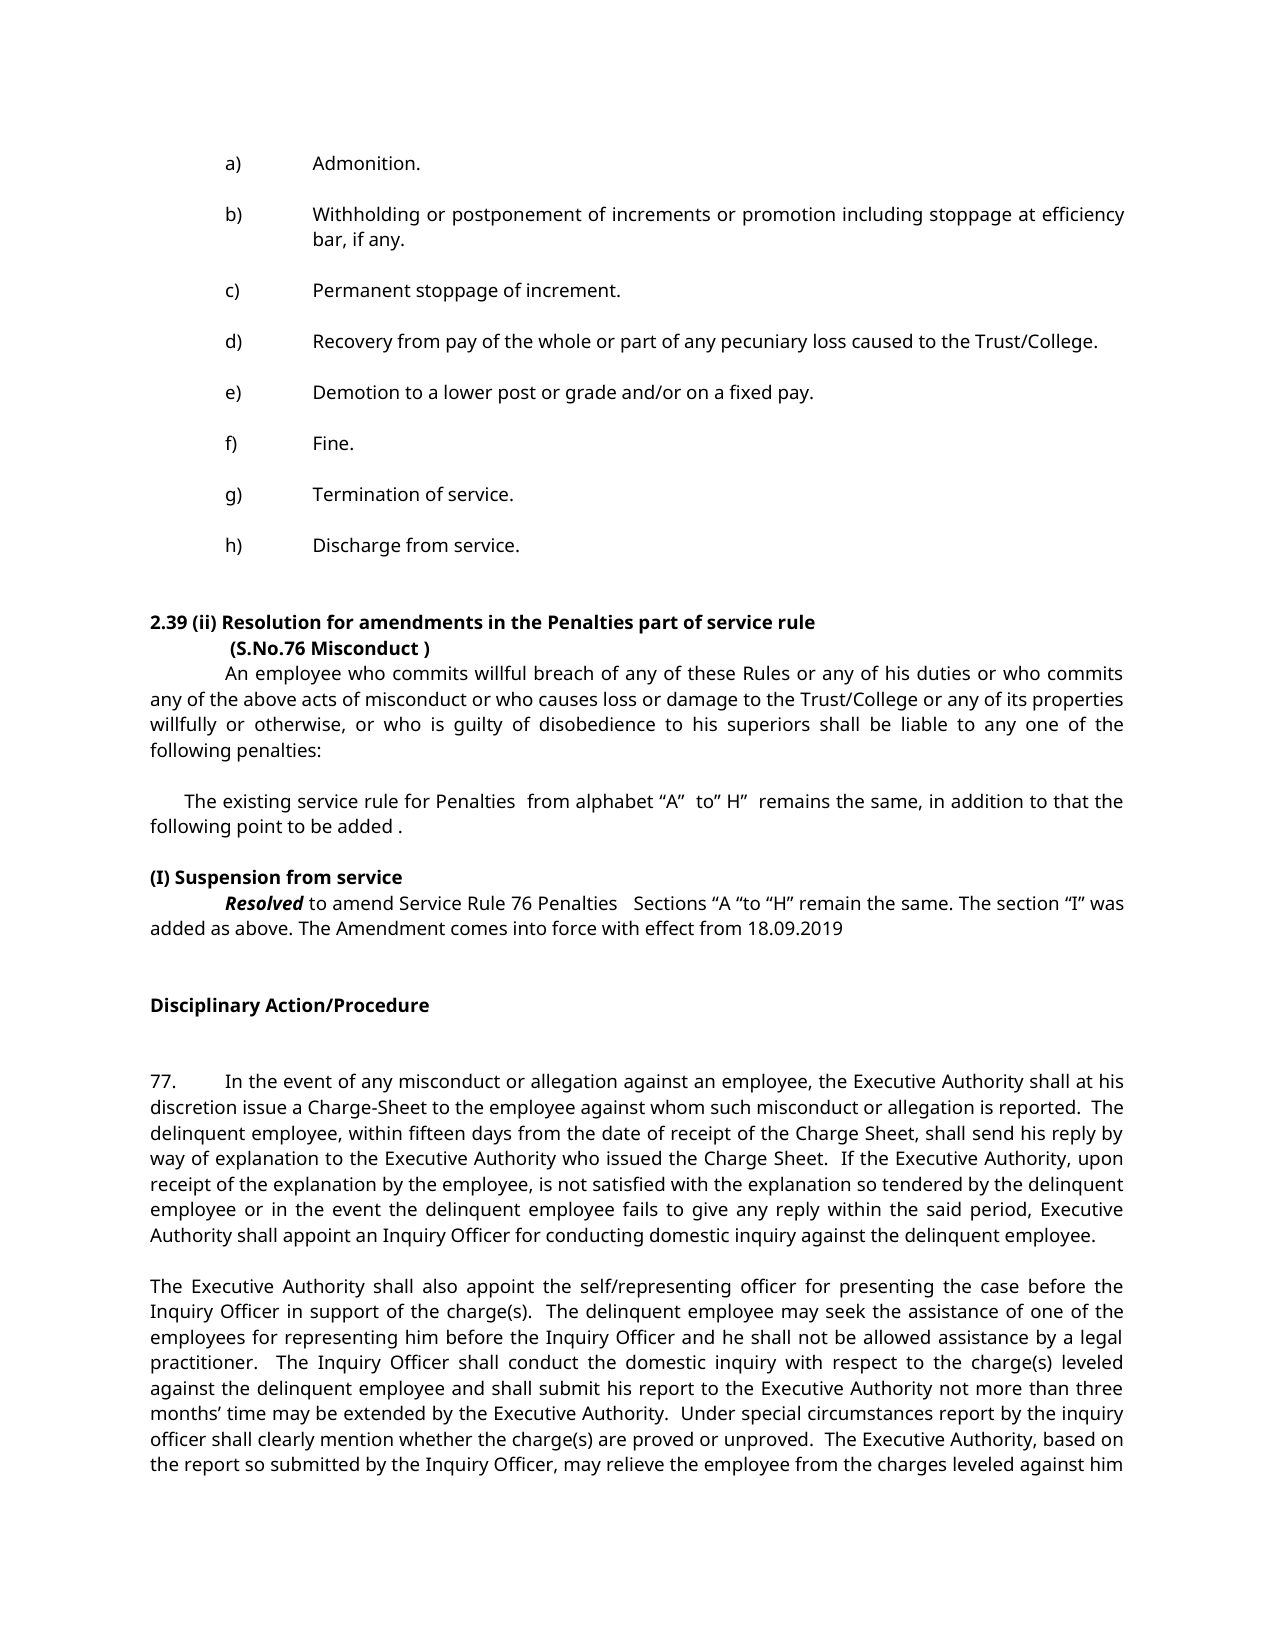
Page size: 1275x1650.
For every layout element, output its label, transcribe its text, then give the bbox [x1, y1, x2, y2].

list Demotion to a lower post or grade and/or on a fixed pay. [225, 380, 1125, 405]
text An employee who commits willful breach of any of these Rules or any of his duties or who commits any of the above acts of misconduct or who causes loss or damage to the Trust/College or any of its properties willfully or otherwise, or who is guilty of disobedience to his superiors shall be liable to any one of the following penalties: [150, 660, 1125, 762]
text The existing service rule for Penalties from alphabet “A” to” H” remains the same, in addition to that the following point to be added . [150, 788, 1125, 839]
text Resolved to amend Service Rule 76 Penalties Sections “A “to “H” remain the same. The section “I” was added as above. The Amendment comes into force with effect from 18.09.2019 [150, 890, 1125, 941]
text 77. In the event of any misconduct or allegation against an employee, the Executive Authority shall at his discretion issue a Charge-Sheet to the employee against whom such misconduct or allegation is reported. The delinquent employee, within fifteen days from the date of receipt of the Charge Sheet, shall send his reply by way of explanation to the Executive Authority who issued the Charge Sheet. If the Executive Authority, upon receipt of the explanation by the employee, is not satisfied with the explanation so tendered by the delinquent employee or in the event the delinquent employee fails to give any reply within the said period, Executive Authority shall appoint an Inquiry Officer for conducting domestic inquiry against the delinquent employee. [150, 1069, 1125, 1247]
list Fine. [225, 431, 1125, 456]
list Admonition. [225, 150, 1125, 176]
list Termination of service. [225, 482, 1125, 507]
text (I) Suspension from service [150, 864, 1125, 890]
list Withholding or postponement of increments or promotion including stoppage at efficiency bar, if any. [225, 201, 1125, 252]
list Discharge from service. [225, 533, 1125, 558]
text 2.39 (ii) Resolution for amendments in the Penalties part of service rule [150, 609, 1125, 635]
text (S.No.76 Misconduct ) [150, 635, 1125, 660]
list Recovery from pay of the whole or part of any pecuniary loss caused to the Trust/College. [225, 329, 1125, 354]
list Permanent stoppage of increment. [225, 278, 1125, 303]
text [150, 1273, 1125, 1477]
text Disciplinary Action/Procedure [150, 992, 1125, 1018]
